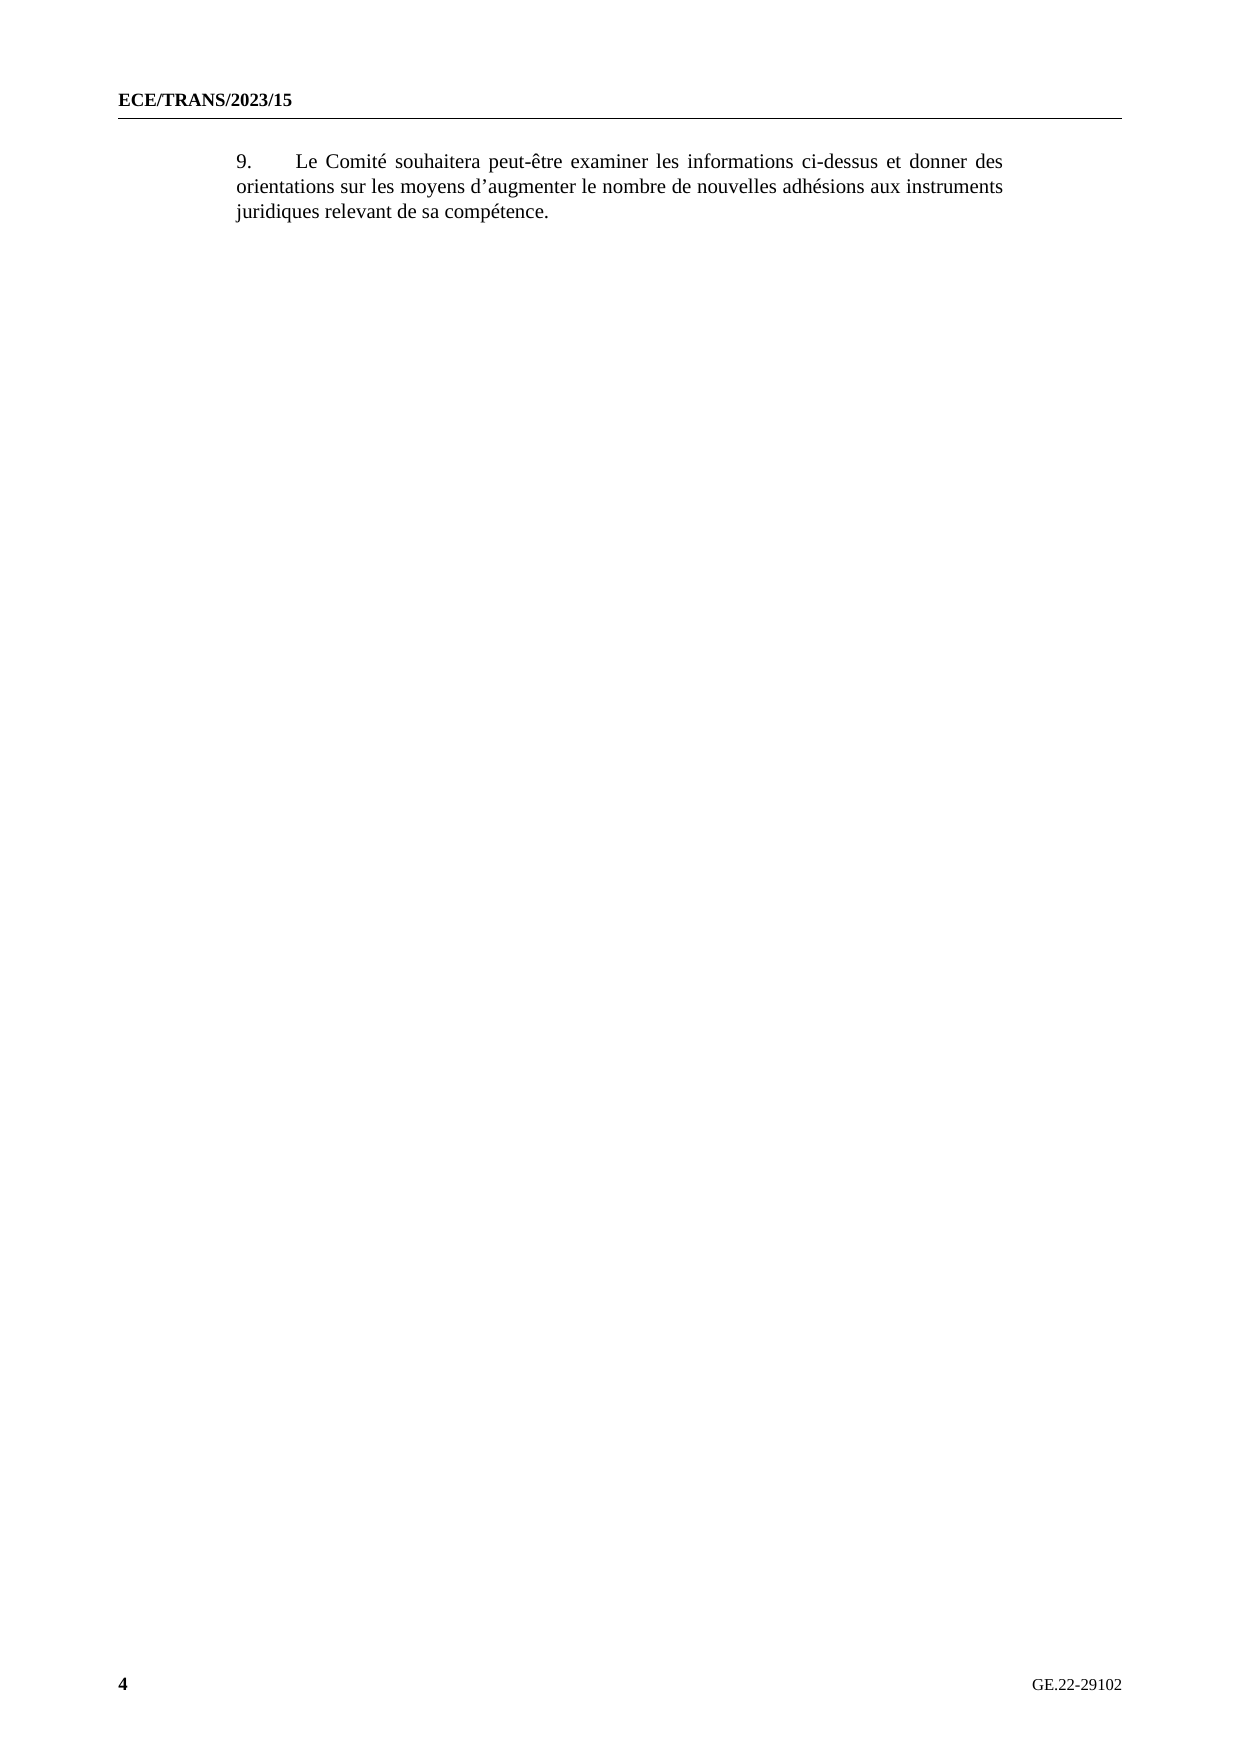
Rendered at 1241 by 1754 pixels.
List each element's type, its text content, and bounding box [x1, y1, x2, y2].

text 9. Le Comité souhaitera peut-être examiner les informations ci-dessus et donner des orientations sur les moyens d’augmenter le nombre de nouvelles adhésions aux instruments juridiques relevant de sa compétence. [236, 148, 1004, 223]
